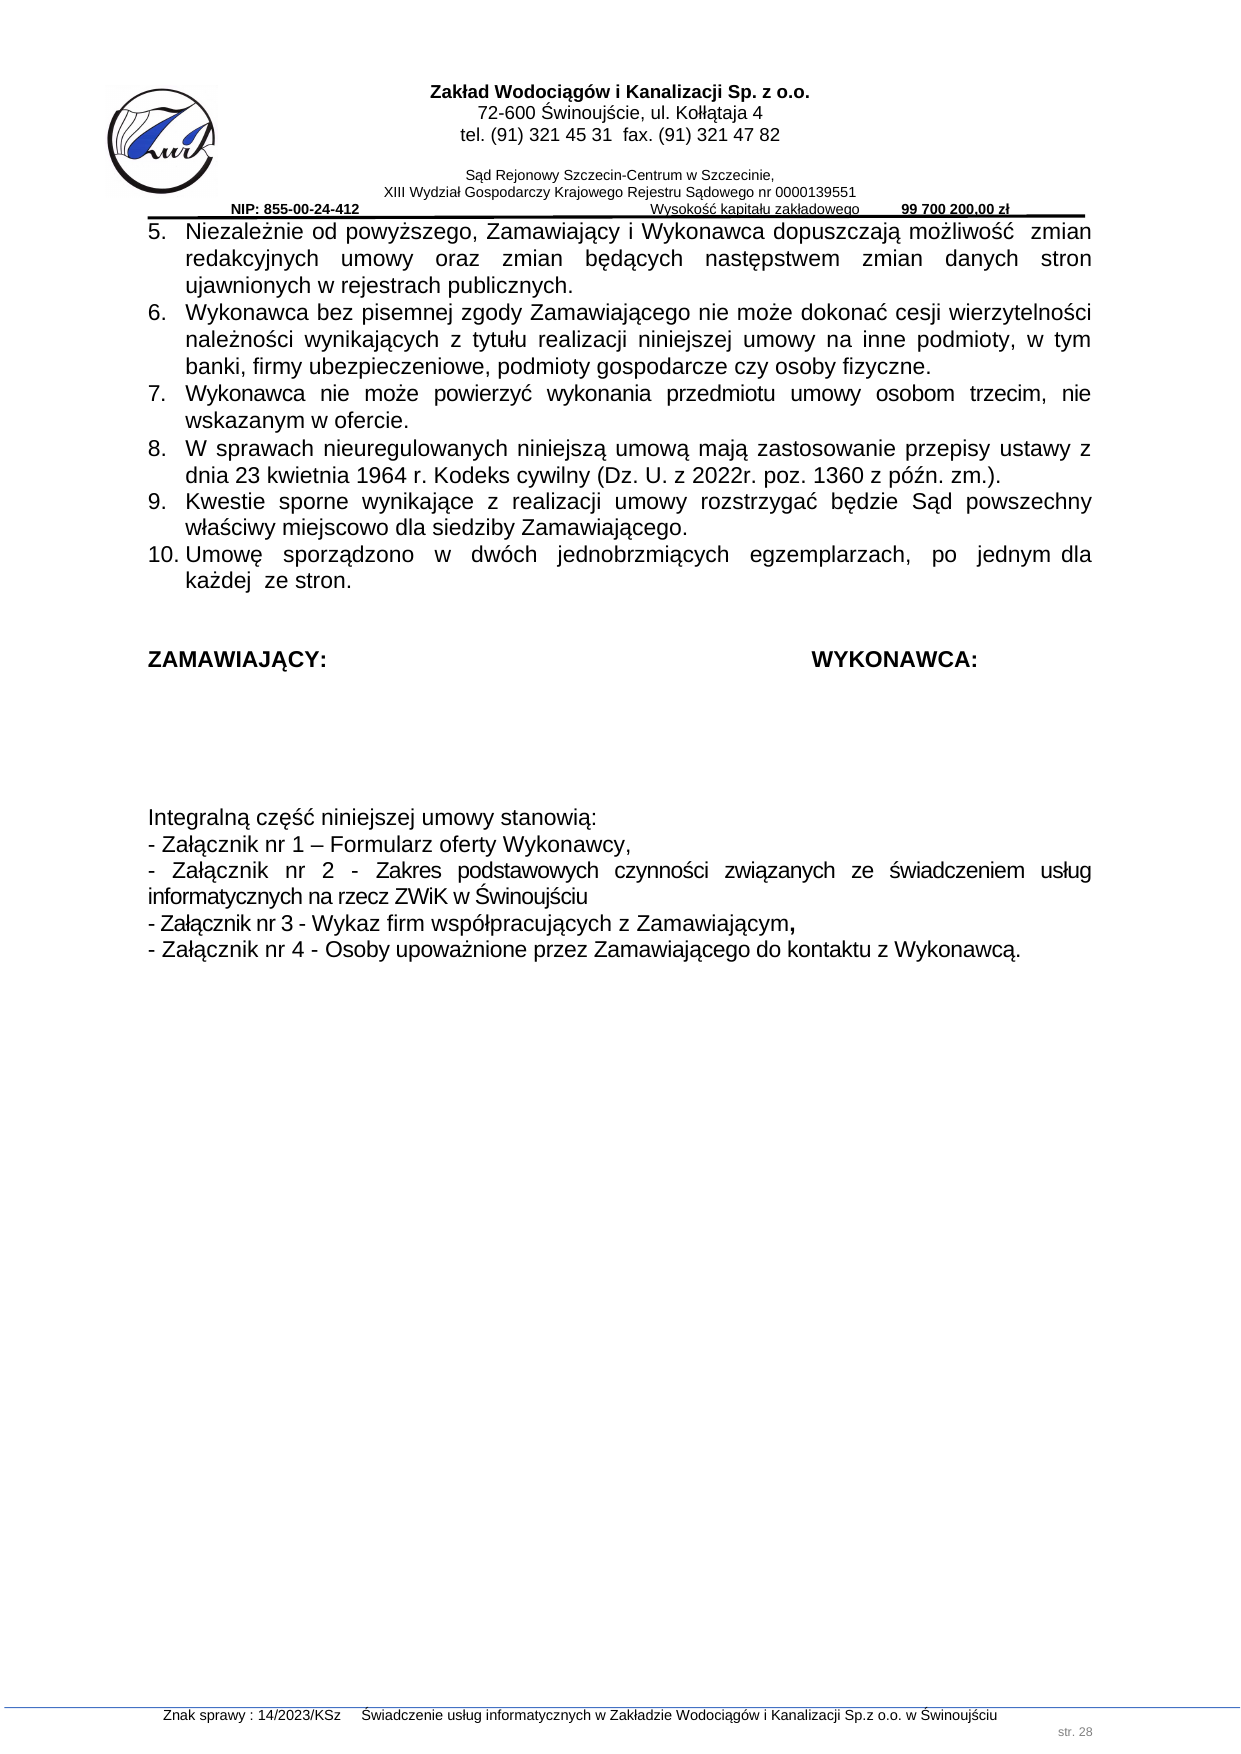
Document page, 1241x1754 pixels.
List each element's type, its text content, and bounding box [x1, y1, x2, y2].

list W sprawach nieuregulowanych niniejszą umową mają zastosowanie przepisy ustawy z dnia 23 kwietnia 1964 r. Kodeks cywilny (Dz. U. z 2022r. poz. 1360 z późn. zm.). [148, 434, 1092, 488]
text ZAMAWIAJĄCY: WYKONAWCA: [148, 646, 1092, 672]
list Integralną część niniejszej umowy stanowią: [148, 804, 1092, 831]
text - Załącznik nr 2 - Zakres podstawowych czynności związanych ze świadczeniem usług informatycznych na rzecz ZWiK w Świnoujściu [148, 857, 1092, 910]
text - Załącznik nr 4 - Osoby upoważnione przez Zamawiającego do kontaktu z Wykonawcą. [148, 936, 1092, 962]
list Umowę sporządzono w dwóch jednobrzmiących egzemplarzach, po jednym dla każdej ze stron. [148, 541, 1092, 593]
picture [104, 85, 218, 198]
list Wykonawca nie może powierzyć wykonania przedmiotu umowy osobom trzecim, nie wskazanym w ofercie. [148, 380, 1092, 434]
text - Załącznik nr 1 – Formularz oferty Wykonawcy, [148, 831, 1092, 857]
text - Załącznik nr 3 - Wykaz firm współpracujących z Zamawiającym, [148, 910, 1092, 936]
list Kwestie sporne wynikające z realizacji umowy rozstrzygać będzie Sąd powszechny właściwy miejscowo dla siedziby Zamawiającego. [148, 488, 1092, 541]
list Wykonawca bez pisemnej zgody Zamawiającego nie może dokonać cesji wierzytelności należności wynikających z tytułu realizacji niniejszej umowy na inne podmioty, w tym banki, firmy ubezpieczeniowe, podmioty gospodarcze czy osoby fizyczne. [148, 298, 1092, 380]
list Niezależnie od powyższego, Zamawiający i Wykonawca dopuszczają możliwość zmian redakcyjnych umowy oraz zmian będących następstwem zmian danych stron ujawnionych w rejestrach publicznych. [148, 217, 1092, 298]
